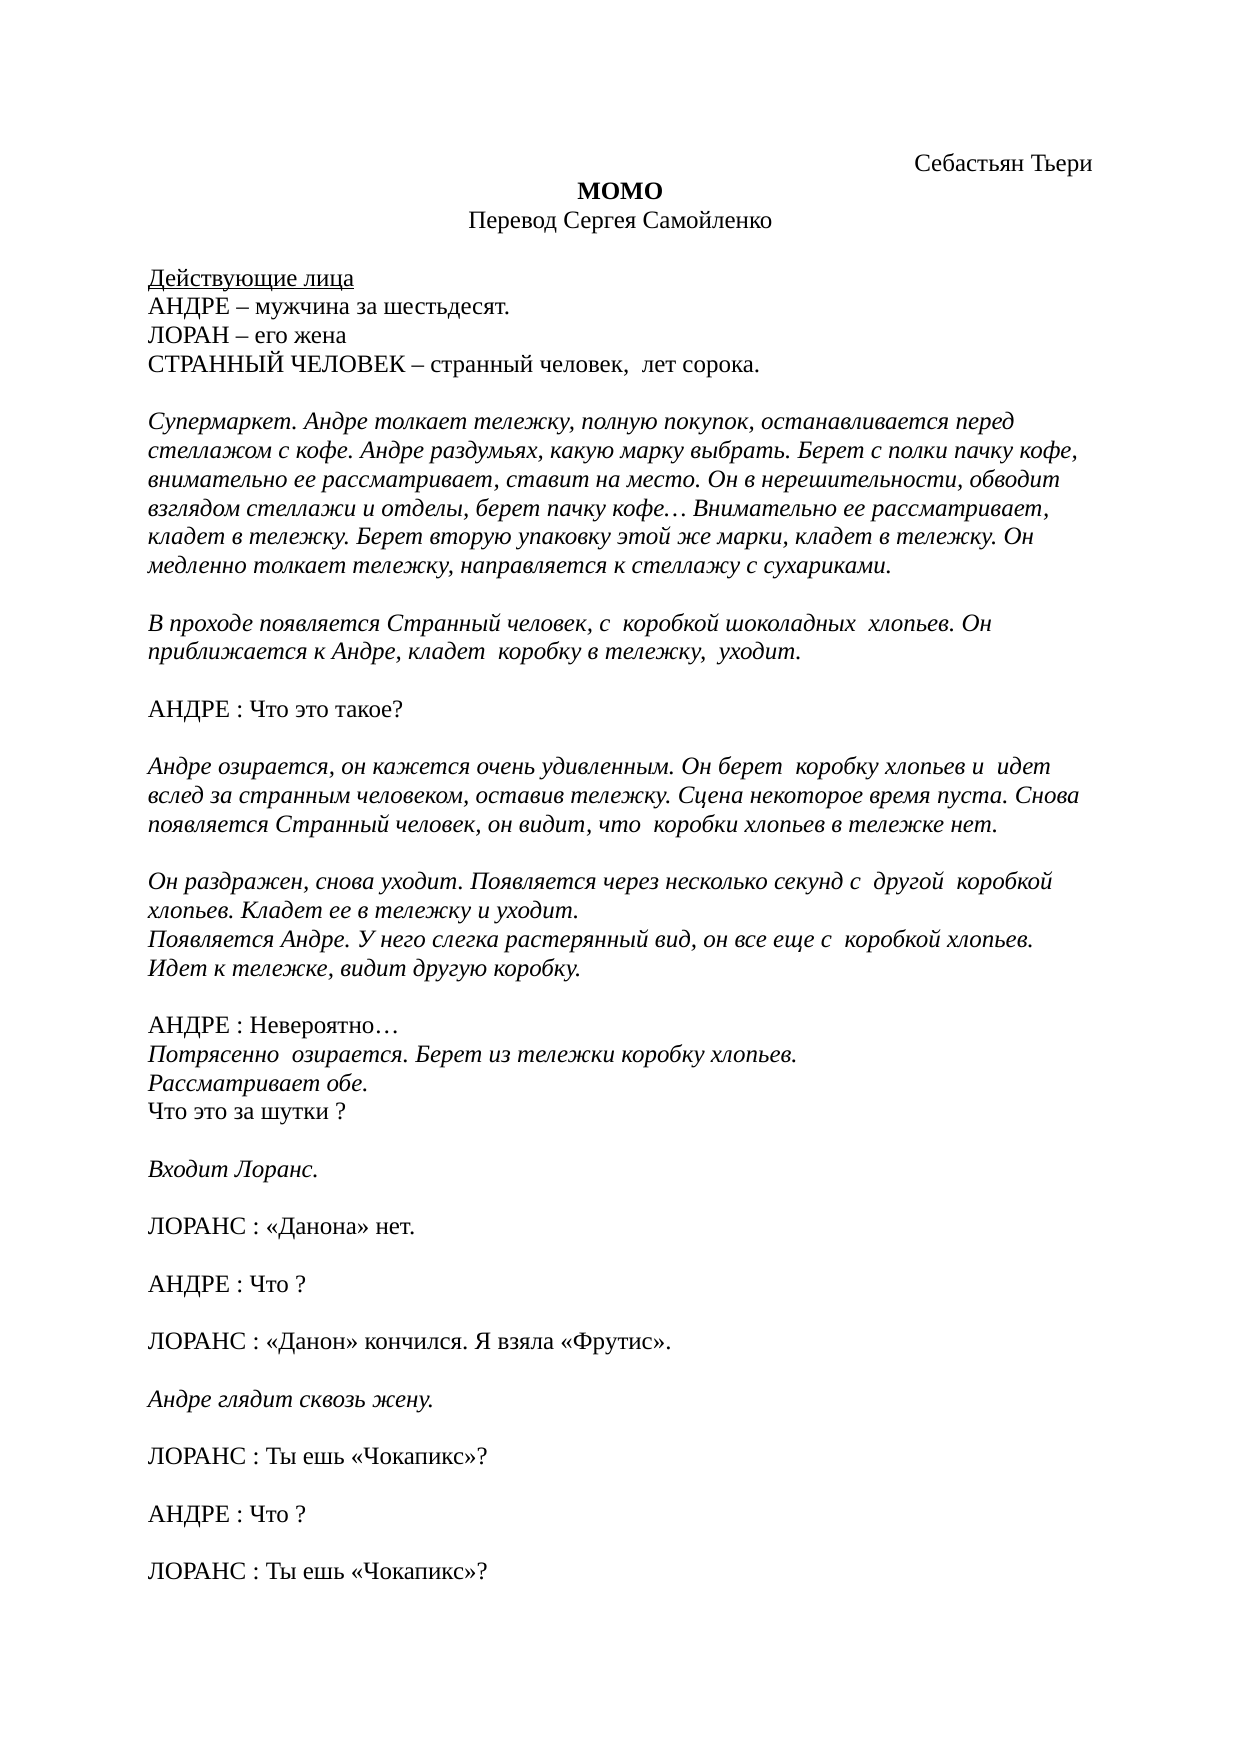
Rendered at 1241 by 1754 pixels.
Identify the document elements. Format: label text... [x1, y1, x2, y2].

text Действующие лица [148, 263, 1093, 291]
text В проходе появляется Странный человек, с коробкой шоколадных хлопьев. Он приближается к Андре, кладет коробку в тележку, уходит. [148, 608, 1093, 665]
text Себастьян Тьери [148, 148, 1093, 176]
text ЛОРАНС : Ты ешь «Чокапикс»? [148, 1441, 1093, 1470]
text ЛОРАН – его жена [148, 320, 1093, 349]
text АНДРЕ : Что ? [148, 1269, 1093, 1298]
text ЛОРАНС : Ты ешь «Чокапикс»? [148, 1556, 1093, 1585]
text ЛОРАНС : «Данон» кончился. Я взяла «Фрутис». [148, 1326, 1093, 1355]
text СТРАННЫЙ ЧЕЛОВЕК – странный человек, лет сорока. [148, 349, 1093, 378]
text Андре озирается, он кажется очень удивленным. Он берет коробку хлопьев и идет вслед за странным человеком, оставив тележку. Сцена некоторое время пуста. Снова появляется Странный человек, он видит, что коробки хлопьев в тележке нет. [148, 751, 1093, 838]
text ЛОРАНС : «Данона» нет. [148, 1211, 1093, 1240]
text Появляется Андре. У него слегка растерянный вид, он все еще с коробкой хлопьев. Идет к тележке, видит другую коробку. [148, 924, 1093, 981]
text МОМО [148, 176, 1093, 205]
text Потрясенно озирается. Берет из тележки коробку хлопьев. [148, 1039, 1093, 1068]
text АНДРЕ : Невероятно… [148, 1010, 1093, 1039]
text Перевод Сергея Самойленко [148, 205, 1093, 234]
text АНДРЕ : Что ? [148, 1499, 1093, 1528]
text АНДРЕ : Что это такое? [148, 694, 1093, 723]
text Андре глядит сквозь жену. [148, 1384, 1093, 1413]
text Он раздражен, снова уходит. Появляется через несколько секунд с другой коробкой хлопьев. Кладет ее в тележку и уходит. [148, 866, 1093, 924]
text Супермаркет. Андре толкает тележку, полную покупок, останавливается перед стеллажом с кофе. Андре раздумьях, какую марку выбрать. Берет с полки пачку кофе, внимательно ее рассматривает, ставит на место. Он в нерешительности, обводит взглядом стеллажи и отделы, берет пачку кофе… Внимательно ее рассматривает, кладет в тележку. Берет вторую упаковку этой же марки, кладет в тележку. Он медленно толкает тележку, направляется к стеллажу с сухариками. [148, 406, 1093, 579]
text Рассматривает обе. [148, 1068, 1093, 1096]
text Входит Лоранс. [148, 1154, 1093, 1183]
text Что это за шутки ? [148, 1096, 1093, 1125]
text АНДРЕ – мужчина за шестьдесят. [148, 291, 1093, 320]
